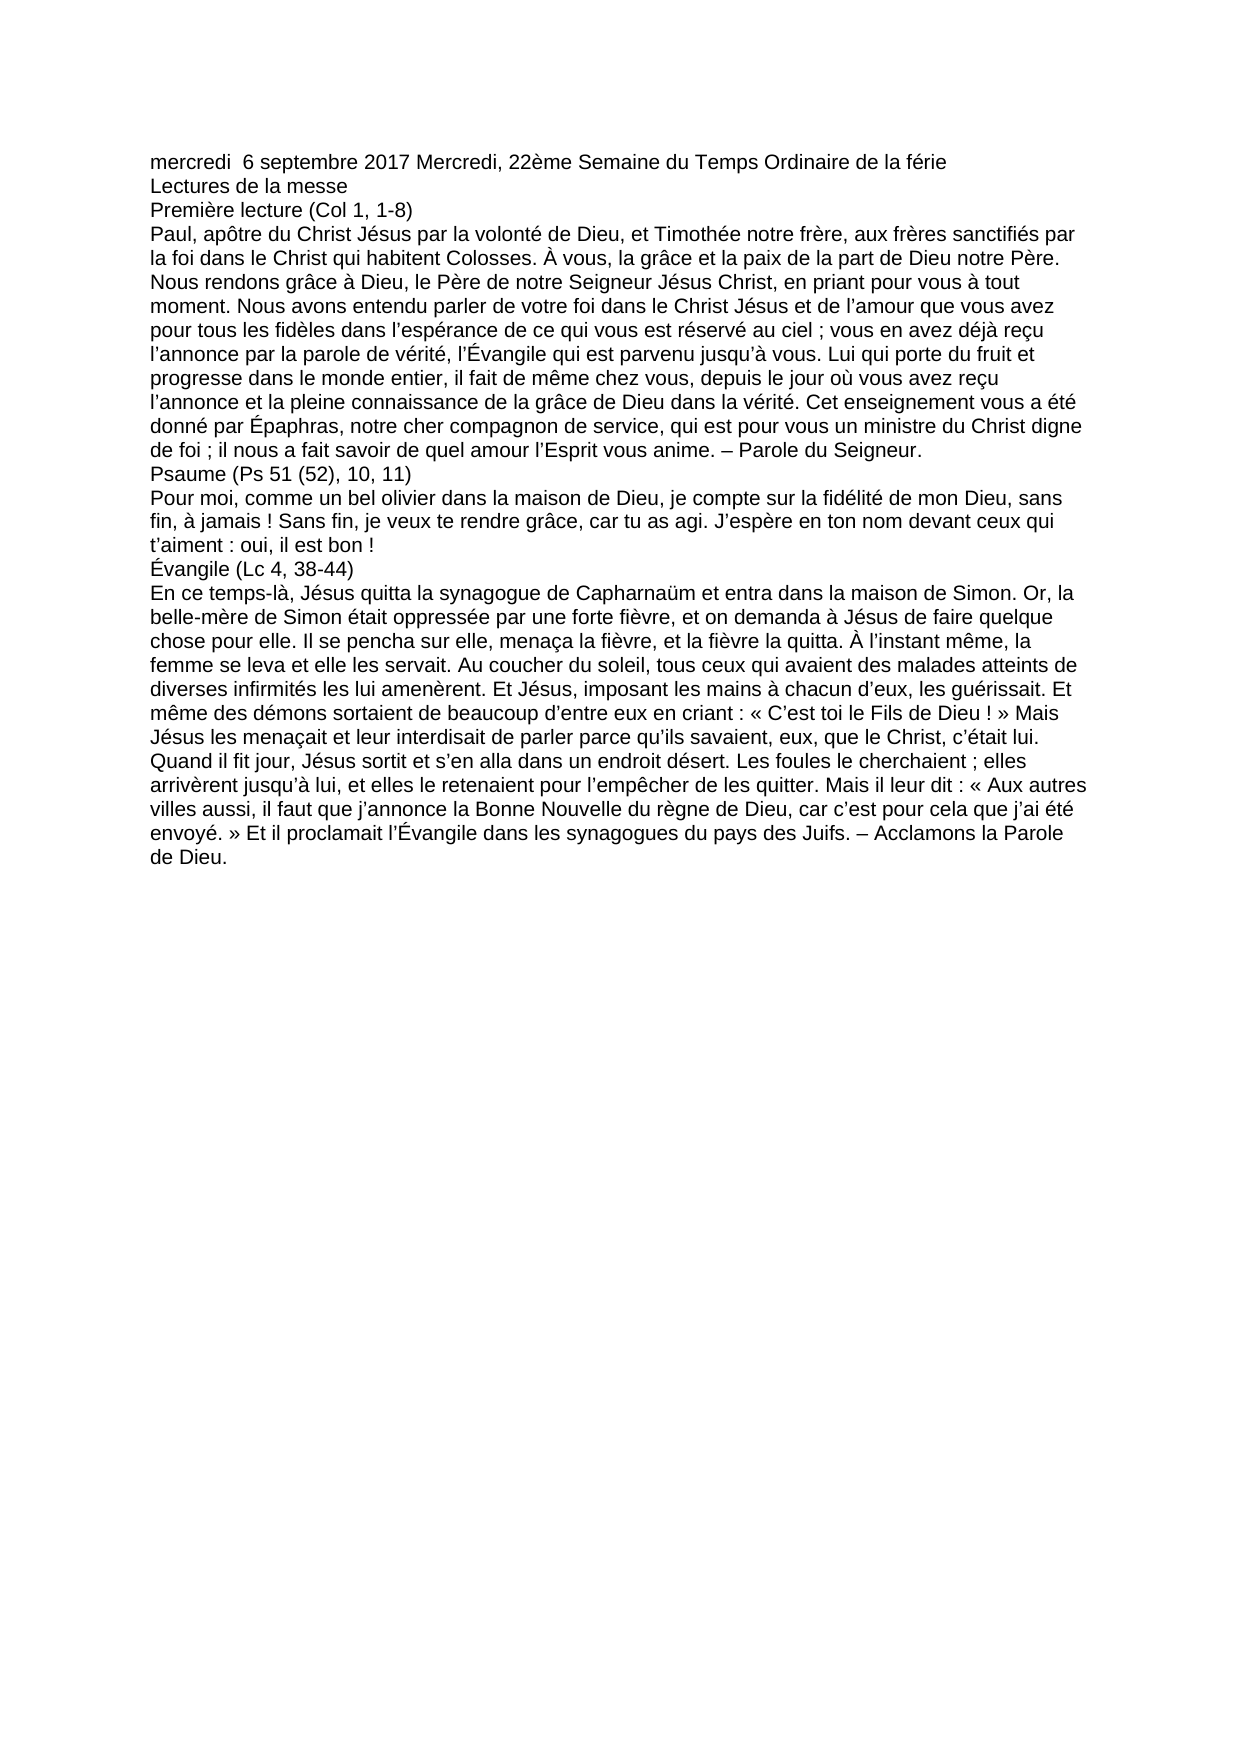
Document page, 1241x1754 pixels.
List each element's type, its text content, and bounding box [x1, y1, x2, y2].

text Paul, apôtre du Christ Jésus par la volonté de Dieu, et Timothée notre frère, aux frères sanctifiés par la foi dans le Christ qui habitent Colosses. À vous, la grâce et la paix de la part de Dieu notre Père. Nous rendons grâce à Dieu, le Père de notre Seigneur Jésus Christ, en priant pour vous à tout moment. Nous avons entendu parler de votre foi dans le Christ Jésus et de l’amour que vous avez pour tous les fidèles dans l’espérance de ce qui vous est réservé au ciel ; vous en avez déjà reçu l’annonce par la parole de vérité, l’Évangile qui est parvenu jusqu’à vous. Lui qui porte du fruit et progresse dans le monde entier, il fait de même chez vous, depuis le jour où vous avez reçu l’annonce et la pleine connaissance de la grâce de Dieu dans la vérité. Cet enseignement vous a été donné par Épaphras, notre cher compagnon de service, qui est pour vous un ministre du Christ digne de foi ; il nous a fait savoir de quel amour l’Esprit vous anime. – Parole du Seigneur. [150, 222, 1090, 461]
text Pour moi, comme un bel olivier dans la maison de Dieu, je compte sur la fidélité de mon Dieu, sans fin, à jamais ! Sans fin, je veux te rendre grâce, car tu as agi. J’espère en ton nom devant ceux qui t’aiment : oui, il est bon ! [150, 485, 1090, 557]
text En ce temps-là, Jésus quitta la synagogue de Capharnaüm et entra dans la maison de Simon. Or, la belle-mère de Simon était oppressée par une forte fièvre, et on demanda à Jésus de faire quelque chose pour elle. Il se pencha sur elle, menaça la fièvre, et la fièvre la quitta. À l’instant même, la femme se leva et elle les servait. Au coucher du soleil, tous ceux qui avaient des malades atteints de diverses infirmités les lui amenèrent. Et Jésus, imposant les mains à chacun d’eux, les guérissait. Et même des démons sortaient de beaucoup d’entre eux en criant : « C’est toi le Fils de Dieu ! » Mais Jésus les menaçait et leur interdisait de parler parce qu’ils savaient, eux, que le Christ, c’était lui. Quand il fit jour, Jésus sortit et s’en alla dans un endroit désert. Les foules le cherchaient ; elles arrivèrent jusqu’à lui, et elles le retenaient pour l’empêcher de les quitter. Mais il leur dit : « Aux autres villes aussi, il faut que j’annonce la Bonne Nouvelle du règne de Dieu, car c’est pour cela que j’ai été envoyé. » Et il proclamait l’Évangile dans les synagogues du pays des Juifs. – Acclamons la Parole de Dieu. [150, 581, 1090, 869]
